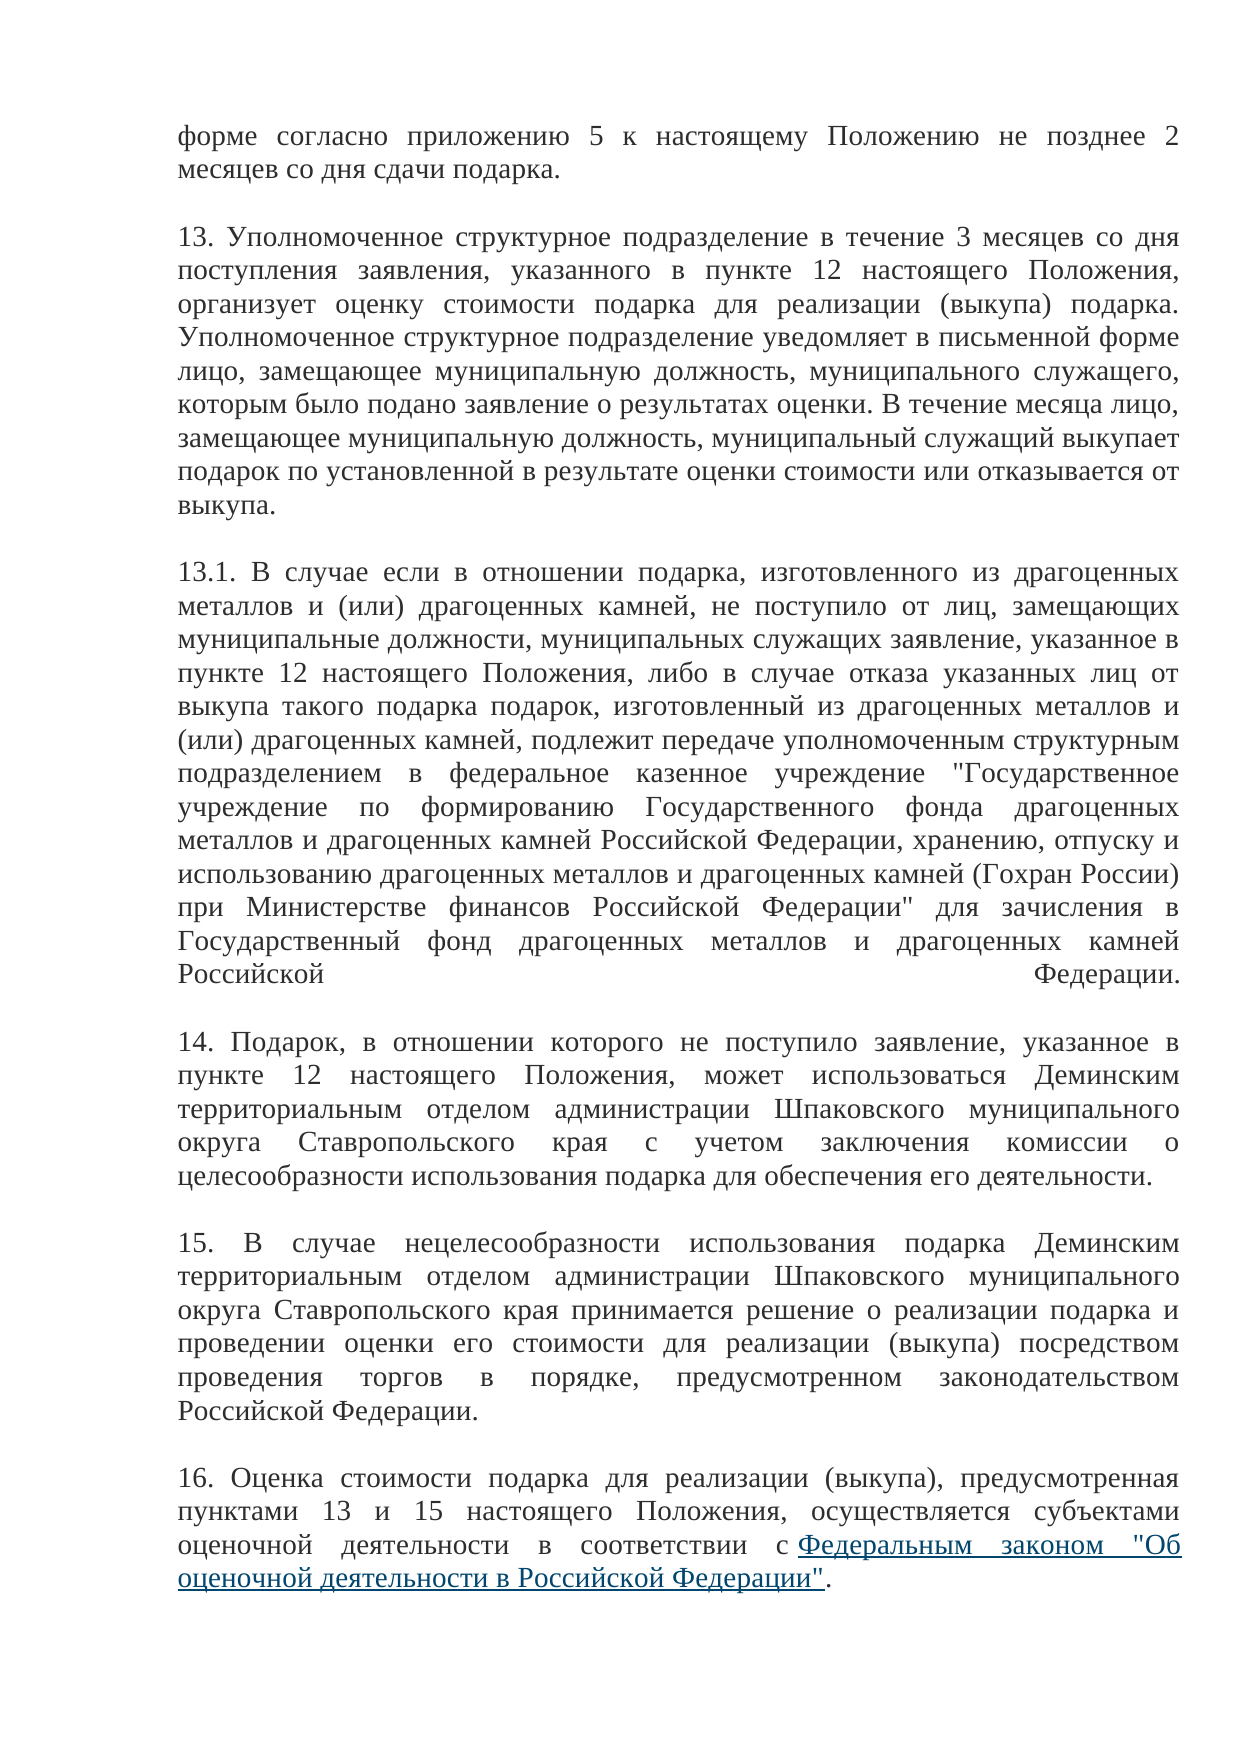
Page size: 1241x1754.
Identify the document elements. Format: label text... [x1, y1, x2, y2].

text 13. Уполномоченное структурное подразделение в течение 3 месяцев со дня поступления заявления, указанного в пункте 12 настоящего Положения, организует оценку стоимости подарка для реализации (выкупа) подарка. Уполномоченное структурное подразделение уведомляет в письменной форме лицо, замещающее муниципальную должность, муниципального служащего, которым было подано заявление о результатах оценки. В течение месяца лицо, замещающее муниципальную должность, муниципальный служащий выкупает подарок по установленной в результате оценки стоимости или отказывается от выкупа. 13.1. В случае если в отношении подарка, изготовленного из драгоценных металлов и (или) драгоценных камней, не поступило от лиц, замещающих муниципальные должности, муниципальных служащих заявление, указанное в пункте 12 настоящего Положения, либо в случае отказа указанных лиц от выкупа такого подарка подарок, изготовленный из драгоценных металлов и (или) драгоценных камней, подлежит передаче уполномоченным структурным подразделением в федеральное казенное учреждение "Государственное учреждение по формированию Государственного фонда драгоценных металлов и драгоценных камней Российской Федерации, хранению, отпуску и использованию драгоценных металлов и драгоценных камней (Гохран России) при Министерстве финансов Российской Федерации" для зачисления в Государственный фонд драгоценных металлов и драгоценных камней Российской Федерации. 14. Подарок, в отношении которого не поступило заявление, указанное в пункте 12 настоящего Положения, может использоваться Деминским территориальным отделом администрации Шпаковского муниципального округа Ставропольского края с учетом заключения комиссии о целесообразности использования подарка для обеспечения его деятельности. [177, 185, 1181, 1191]
text 16. Оценка стоимости подарка для реализации (выкупа), предусмотренная пунктами 13 и 15 настоящего Положения, осуществляется субъектами оценочной деятельности в соответствии с Федеральным законом "Об оценочной деятельности в Российской Федерации". [177, 1426, 1181, 1594]
text 15. В случае нецелесообразности использования подарка Деминским территориальным отделом администрации Шпаковского муниципального округа Ставропольского края принимается решение о реализации подарка и проведении оценки его стоимости для реализации (выкупа) посредством проведения торгов в порядке, предусмотренном законодательством Российской Федерации. [177, 1191, 1181, 1426]
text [177, 118, 1181, 185]
